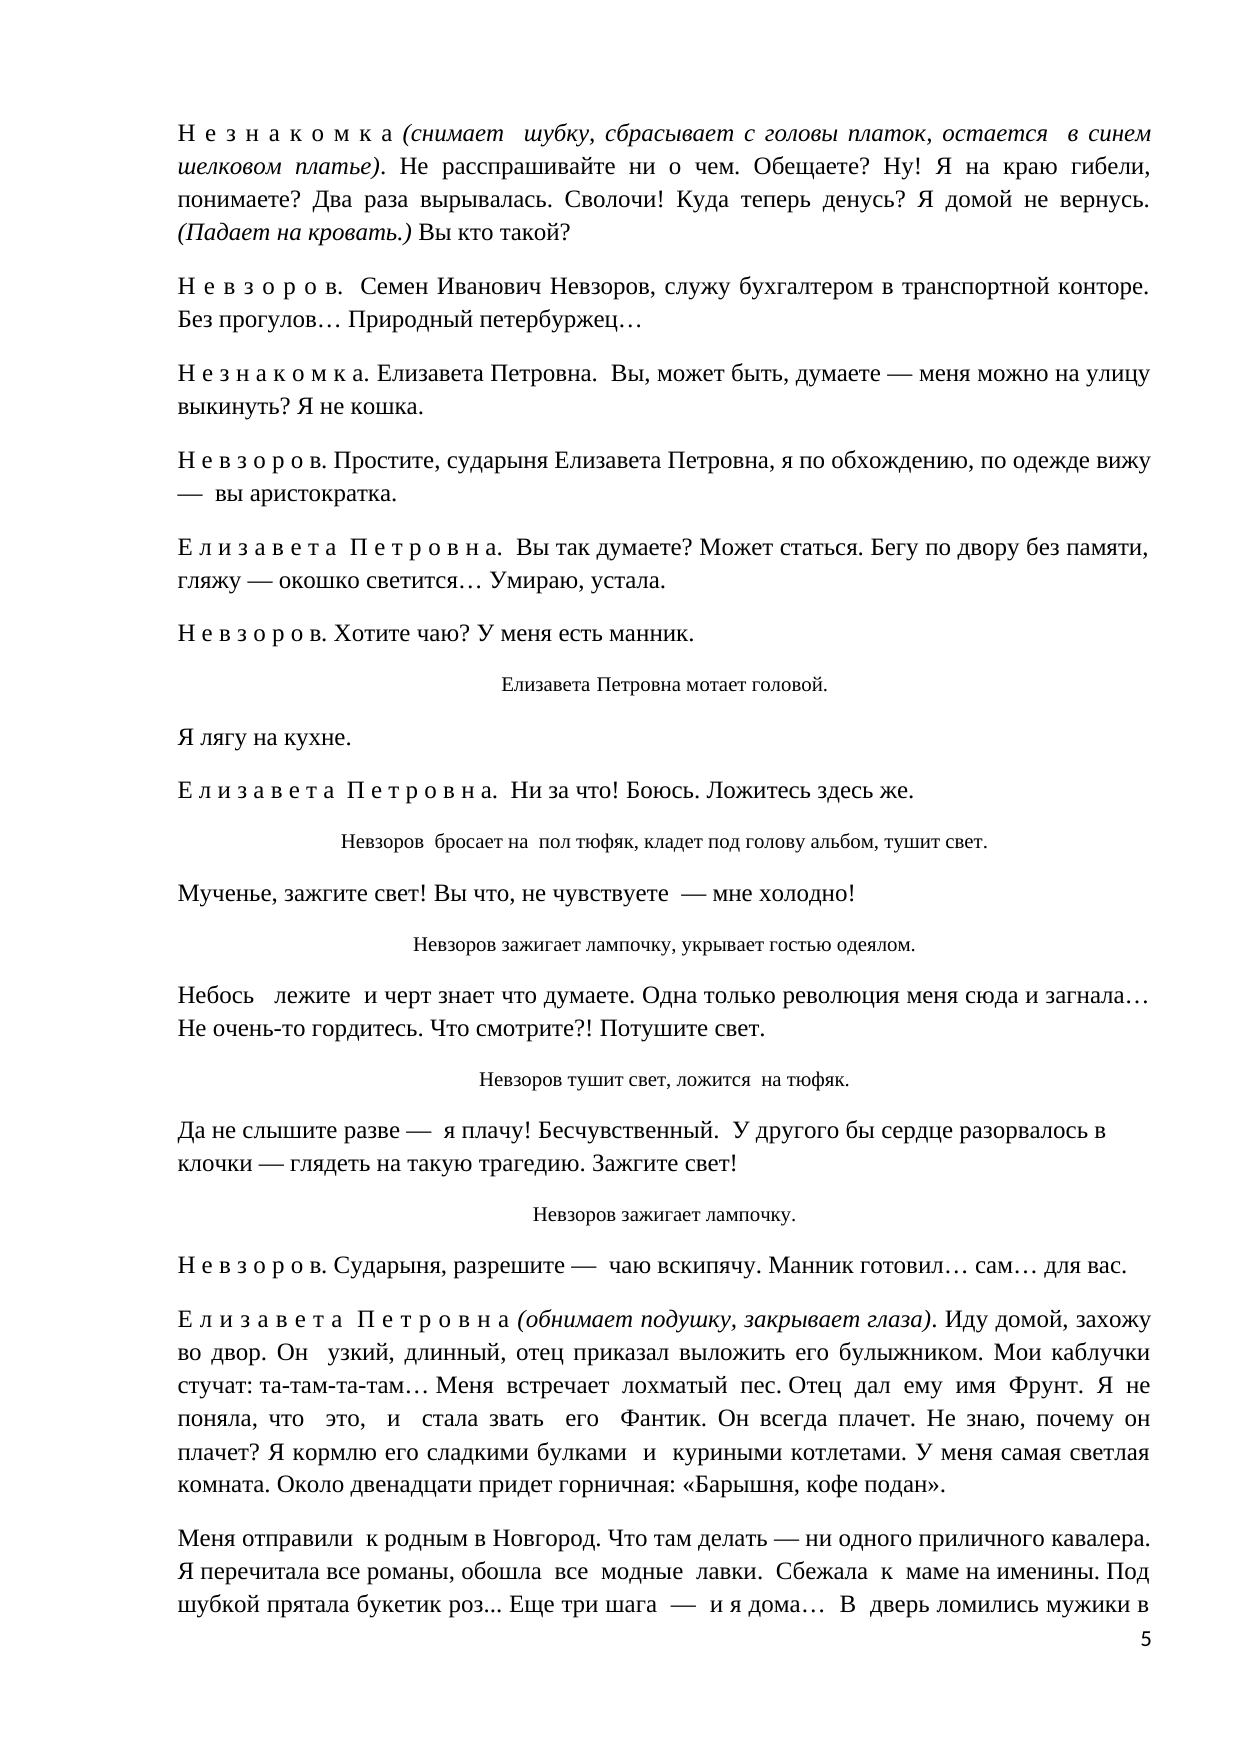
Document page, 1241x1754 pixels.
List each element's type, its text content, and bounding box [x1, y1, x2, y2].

text Е л и з а в е т а П е т р о в н а (обнимает подушку, закрывает глаза). Иду домой, захожу во двор. Он узкий, длинный, отец приказал выложить его булыжником. Мои каблучки стучат: та-там-та-там… Меня встречает лохматый пес. Отец дал ему имя Фрунт. Я не поняла, что это, и стала звать его Фантик. Он всегда плачет. Не знаю, почему он плачет? Я кормлю его сладкими булками и куриными котлетами. У меня самая светлая комната. Около двенадцати придет горничная: «Барышня, кофе подан». [177, 1304, 1152, 1498]
text Елизавета Петровна мотает головой. [177, 672, 1152, 696]
text Невзоров зажигает лампочку. [177, 1202, 1152, 1226]
text Небось лежите и черт знает что думаете. Одна только революция меня сюда и загнала… Не очень-то гордитесь. Что смотрите?! Потушите свет. [177, 980, 1152, 1042]
text Невзоров зажигает лампочку, укрывает гостью одеялом. [177, 932, 1152, 956]
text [177, 1523, 1152, 1618]
text Н е з н а к о м к а. Елизавета Петровна. Вы, может быть, думаете — меня можно на улицу выкинуть? Я не кошка. [177, 358, 1152, 420]
text Е л и з а в е т а П е т р о в н а. Ни за что! Боюсь. Ложитесь здесь же. [177, 775, 1152, 804]
text Н е в з о р о в. Простите, сударыня Елизавета Петровна, я по обхождению, по одежде вижу — вы аристократка. [177, 445, 1152, 507]
text Н е в з о р о в. Семен Иванович Невзоров, служу бухгалтером в транспортной конторе. Без прогулов… Природный петербуржец… [177, 271, 1152, 333]
text Я лягу на кухне. [177, 722, 1152, 750]
text Невзоров тушит свет, ложится на тюфяк. [177, 1067, 1152, 1091]
text Н е в з о р о в. Хотите чаю? У меня есть манник. [177, 618, 1152, 647]
text Н е з н а к о м к а (снимает шубку, сбрасывает с головы платок, остается в синем шелковом платье). Не расспрашивайте ни о чем. Обещаете? Ну! Я на краю гибели, понимаете? Два раза вырывалась. Сволочи! Куда теперь денусь? Я домой не вернусь. (Падает на кровать.) Вы кто такой? [177, 118, 1152, 246]
text Мученье, зажгите свет! Вы что, не чувствуете — мне холодно! [177, 878, 1152, 906]
text Да не слышите разве — я плачу! Бесчувственный. У другого бы сердце разорвалось в клочки — глядеть на такую трагедию. Зажгите свет! [177, 1115, 1152, 1177]
text Н е в з о р о в. Сударыня, разрешите — чаю вскипячу. Манник готовил… сам… для вас. [177, 1251, 1152, 1279]
text Е л и з а в е т а П е т р о в н а. Вы так думаете? Может статься. Бегу по двору без памяти, гляжу — окошко светится… Умираю, устала. [177, 532, 1152, 593]
text Невзоров бросает на пол тюфяк, кладет под голову альбом, тушит свет. [177, 829, 1152, 853]
